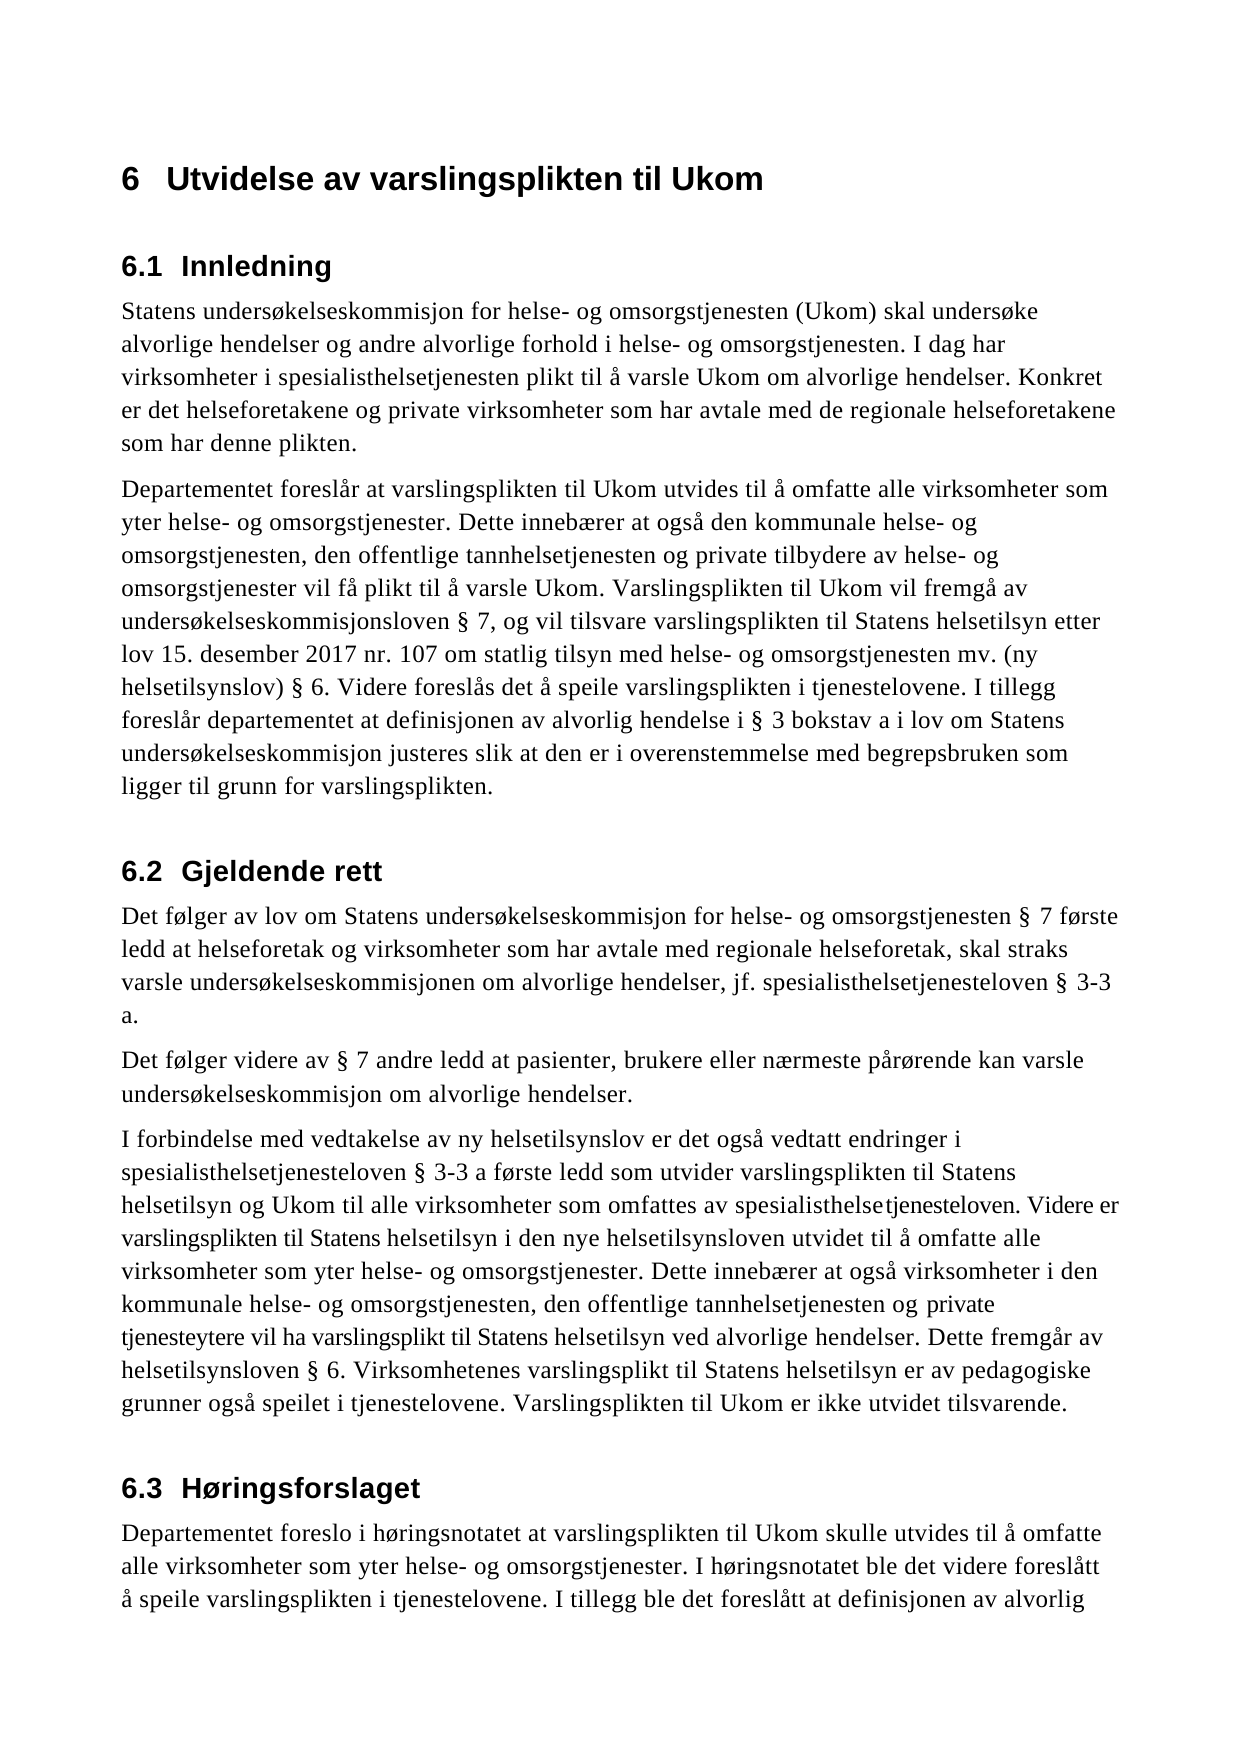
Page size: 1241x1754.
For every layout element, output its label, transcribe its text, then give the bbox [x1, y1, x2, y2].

text Statens undersøkelseskommisjon for helse- og omsorgstjenesten (Ukom) skal undersøke alvorlige hendelser og andre alvorlige forhold i helse- og omsorgstjenesten. I dag har virksomheter i spesialisthelsetjenesten plikt til å varsle Ukom om alvorlige hendelser. Konkret er det helseforetakene og private virksomheter som har avtale med de regionale helseforetakene som har denne plikten. [121, 296, 1119, 457]
text Det følger videre av § 7 andre ledd at pasienter, brukere eller nærmeste pårørende kan varsle undersøkelseskommisjon om alvorlige hendelser. [121, 1046, 1119, 1107]
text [121, 1518, 1119, 1613]
text Departementet foreslår at varslingsplikten til Ukom utvides til å omfatte alle virksomheter som yter helse- og omsorgstjenester. Dette innebærer at også den kommunale helse- og omsorgstjenesten, den offentlige tannhelsetjenesten og private tilbydere av helse- og omsorgstjenester vil få plikt til å varsle Ukom. Varslingsplikten til Ukom vil fremgå av undersøkelseskommisjonsloven § 7, og vil tilsvare varslingsplikten til Statens helsetilsyn etter lov 15. desember 2017 nr. 107 om statlig tilsyn med helse- og omsorgstjenesten mv. (ny helsetilsynslov) § 6. Videre foreslås det å speile varslingsplikten i tjenestelovene. I tillegg foreslår departementet at definisjonen av alvorlig hendelse i § 3 bokstav a i lov om Statens undersøkelseskommisjon justeres slik at den er i overenstemmelse med begrepsbruken som ligger til grunn for varslingsplikten. [121, 474, 1119, 800]
text I forbindelse med vedtakelse av ny helsetilsynslov er det også vedtatt endringer i spesialisthelsetjenesteloven § 3-3 a første ledd som utvider varslingsplikten til Statens helsetilsyn og Ukom til alle virksomheter som omfattes av spesialisthelsetjenesteloven. Videre er varslingsplikten til Statens helsetilsyn i den nye helsetilsynsloven utvidet til å omfatte alle virksomheter som yter helse- og omsorgstjenester. Dette innebærer at også virksomheter i den kommunale helse- og omsorgstjenesten, den offentlige tannhelsetjenesten og private tjenesteytere vil ha varslingsplikt til Statens helsetilsyn ved alvorlige hendelser. Dette fremgår av helsetilsynsloven § 6. Virksomhetenes varslingsplikt til Statens helsetilsyn er av pedagogiske grunner også speilet i tjenestelovene. Varslingsplikten til Ukom er ikke utvidet tilsvarende. [121, 1124, 1119, 1417]
subtitle Høringsforslaget [121, 1471, 1119, 1505]
text Det følger av lov om Statens undersøkelseskommisjon for helse- og omsorgstjenesten § 7 første ledd at helseforetak og virksomheter som har avtale med regionale helseforetak, skal straks varsle undersøkelseskommisjonen om alvorlige hendelser, jf. spesialisthelsetjenesteloven § 3-3 a. [121, 901, 1119, 1029]
subtitle Utvidelse av varslingsplikten til Ukom [121, 159, 1119, 198]
subtitle Gjeldende rett [121, 854, 1119, 888]
subtitle Innledning [121, 249, 1119, 283]
